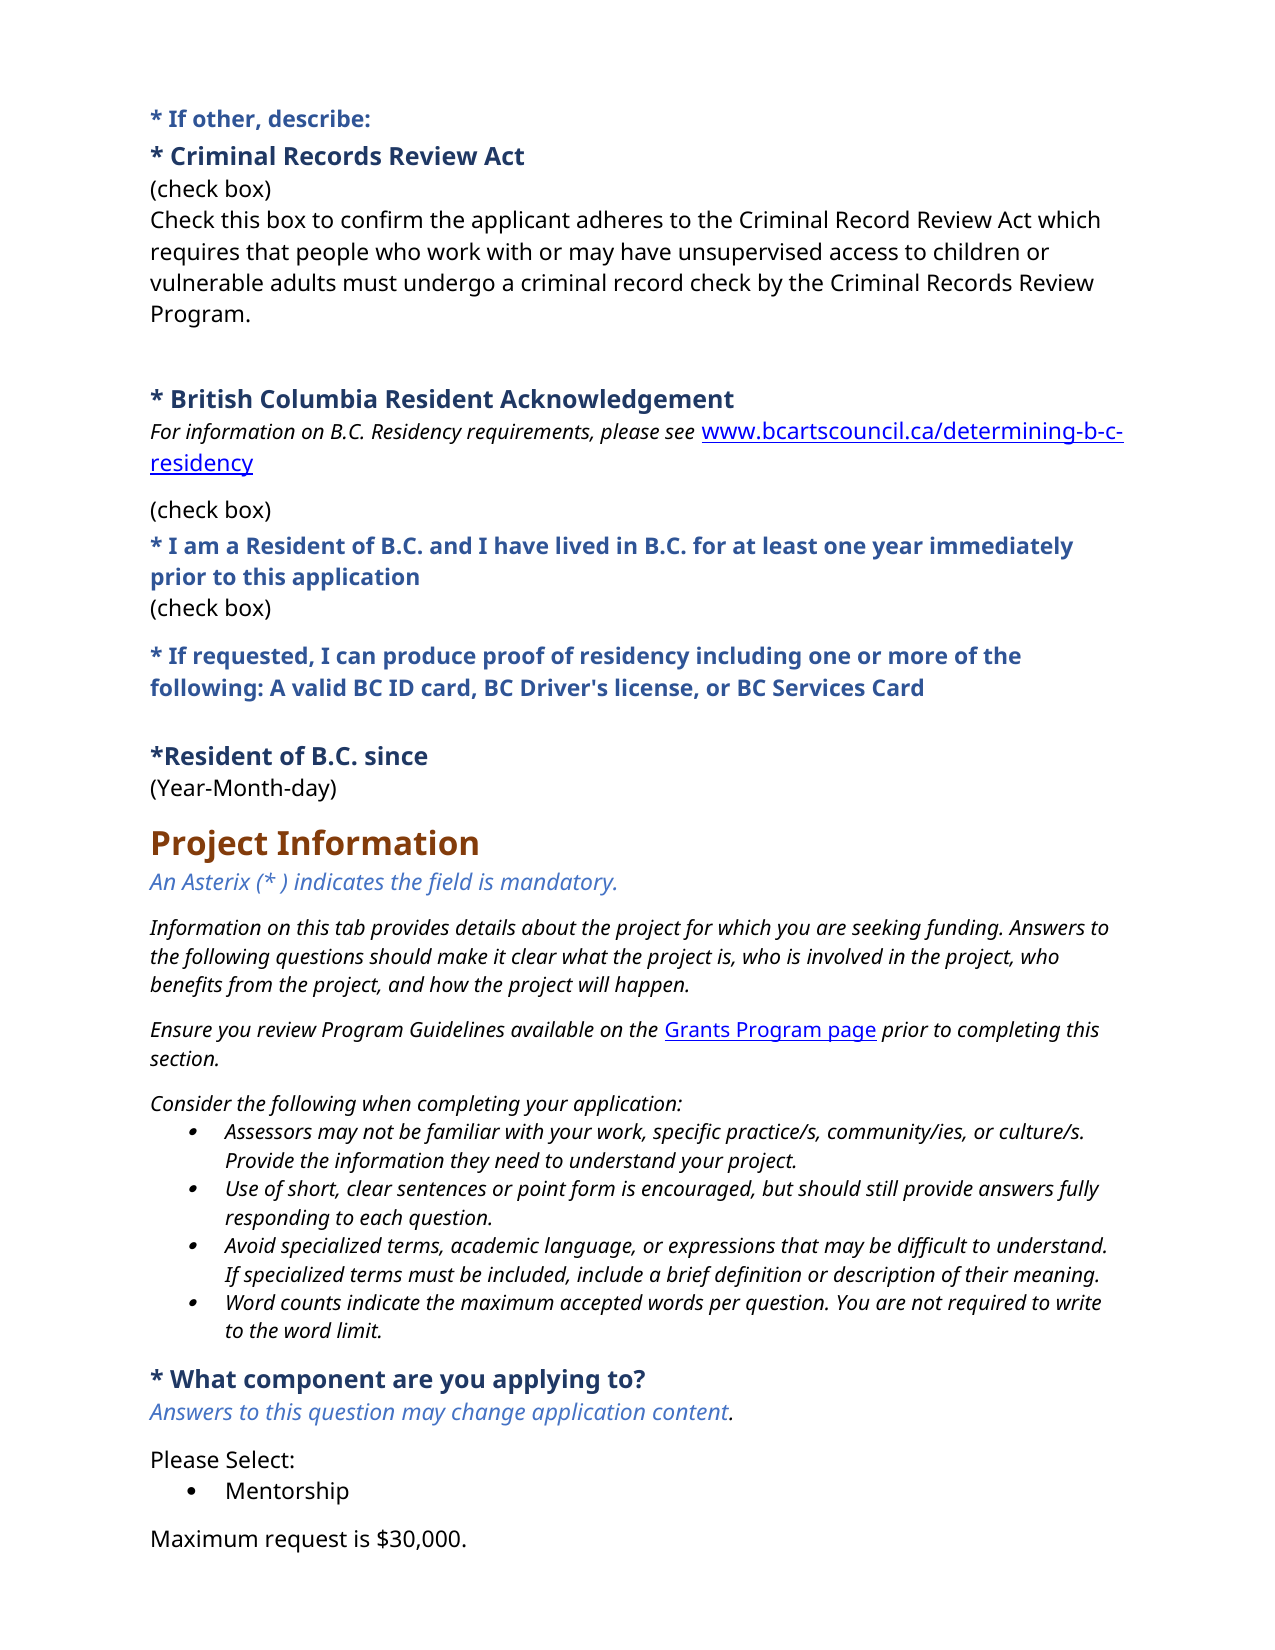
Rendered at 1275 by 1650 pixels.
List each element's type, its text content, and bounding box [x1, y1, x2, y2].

text Maximum request is $30,000. [150, 1523, 1125, 1554]
subtitle * I am a Resident of B.C. and I have lived in B.C. for at least one year immediately prior to this application [150, 530, 1125, 592]
subtitle * British Columbia Resident Acknowledgement [150, 381, 1125, 415]
subtitle * If requested, I can produce proof of residency including one or more of the following: A valid BC ID card, BC Driver's license, or BC Services Card [150, 640, 1125, 703]
list Assessors may not be familiar with your work, specific practice/s, community/ies, or culture/s. Provide the information they need to understand your project. [187, 1117, 1125, 1174]
text (check box) [150, 494, 1125, 526]
subtitle *Resident of B.C. since [150, 738, 1125, 772]
text Please Select: [150, 1444, 1125, 1475]
text An Asterix (* ) indicates the field is mandatory. [150, 866, 1125, 897]
text Consider the following when completing your application: [150, 1089, 1125, 1117]
text (check box) [150, 173, 1125, 204]
subtitle * If other, describe: [150, 103, 1125, 135]
text Information on this tab provides details about the project for which you are seeking funding. Answers to the following questions should make it clear what the project is, who is involved in the project, who benefits from the project, and how the project will happen. [150, 913, 1125, 999]
text Check this box to confirm the applicant adheres to the Criminal Record Review Act which requires that people who work with or may have unsupervised access to children or vulnerable adults must undergo a criminal record check by the Criminal Records Review Program. [150, 204, 1125, 329]
list Mentorship [187, 1475, 1125, 1506]
text Answers to this question may change application content. [150, 1396, 1125, 1427]
list Word counts indicate the maximum accepted words per question. You are not required to write to the word limit. [187, 1288, 1125, 1345]
text (check box) [150, 592, 1125, 624]
subtitle * Criminal Records Review Act [150, 139, 1125, 173]
text For information on B.C. Residency requirements, please see www.bcartscouncil.ca/determining-b-c-residency [150, 415, 1125, 478]
subtitle Project Information [150, 820, 1125, 866]
list Use of short, clear sentences or point form is encouraged, but should still provide answers fully responding to each question. [187, 1174, 1125, 1231]
list Avoid specialized terms, academic language, or expressions that may be difficult to understand. If specialized terms must be included, include a brief definition or description of their meaning. [187, 1231, 1125, 1288]
text (Year-Month-day) [150, 772, 1125, 803]
subtitle * What component are you applying to? [150, 1362, 1125, 1396]
text Ensure you review Program Guidelines available on the Grants Program page prior to completing this section. [150, 1016, 1125, 1072]
